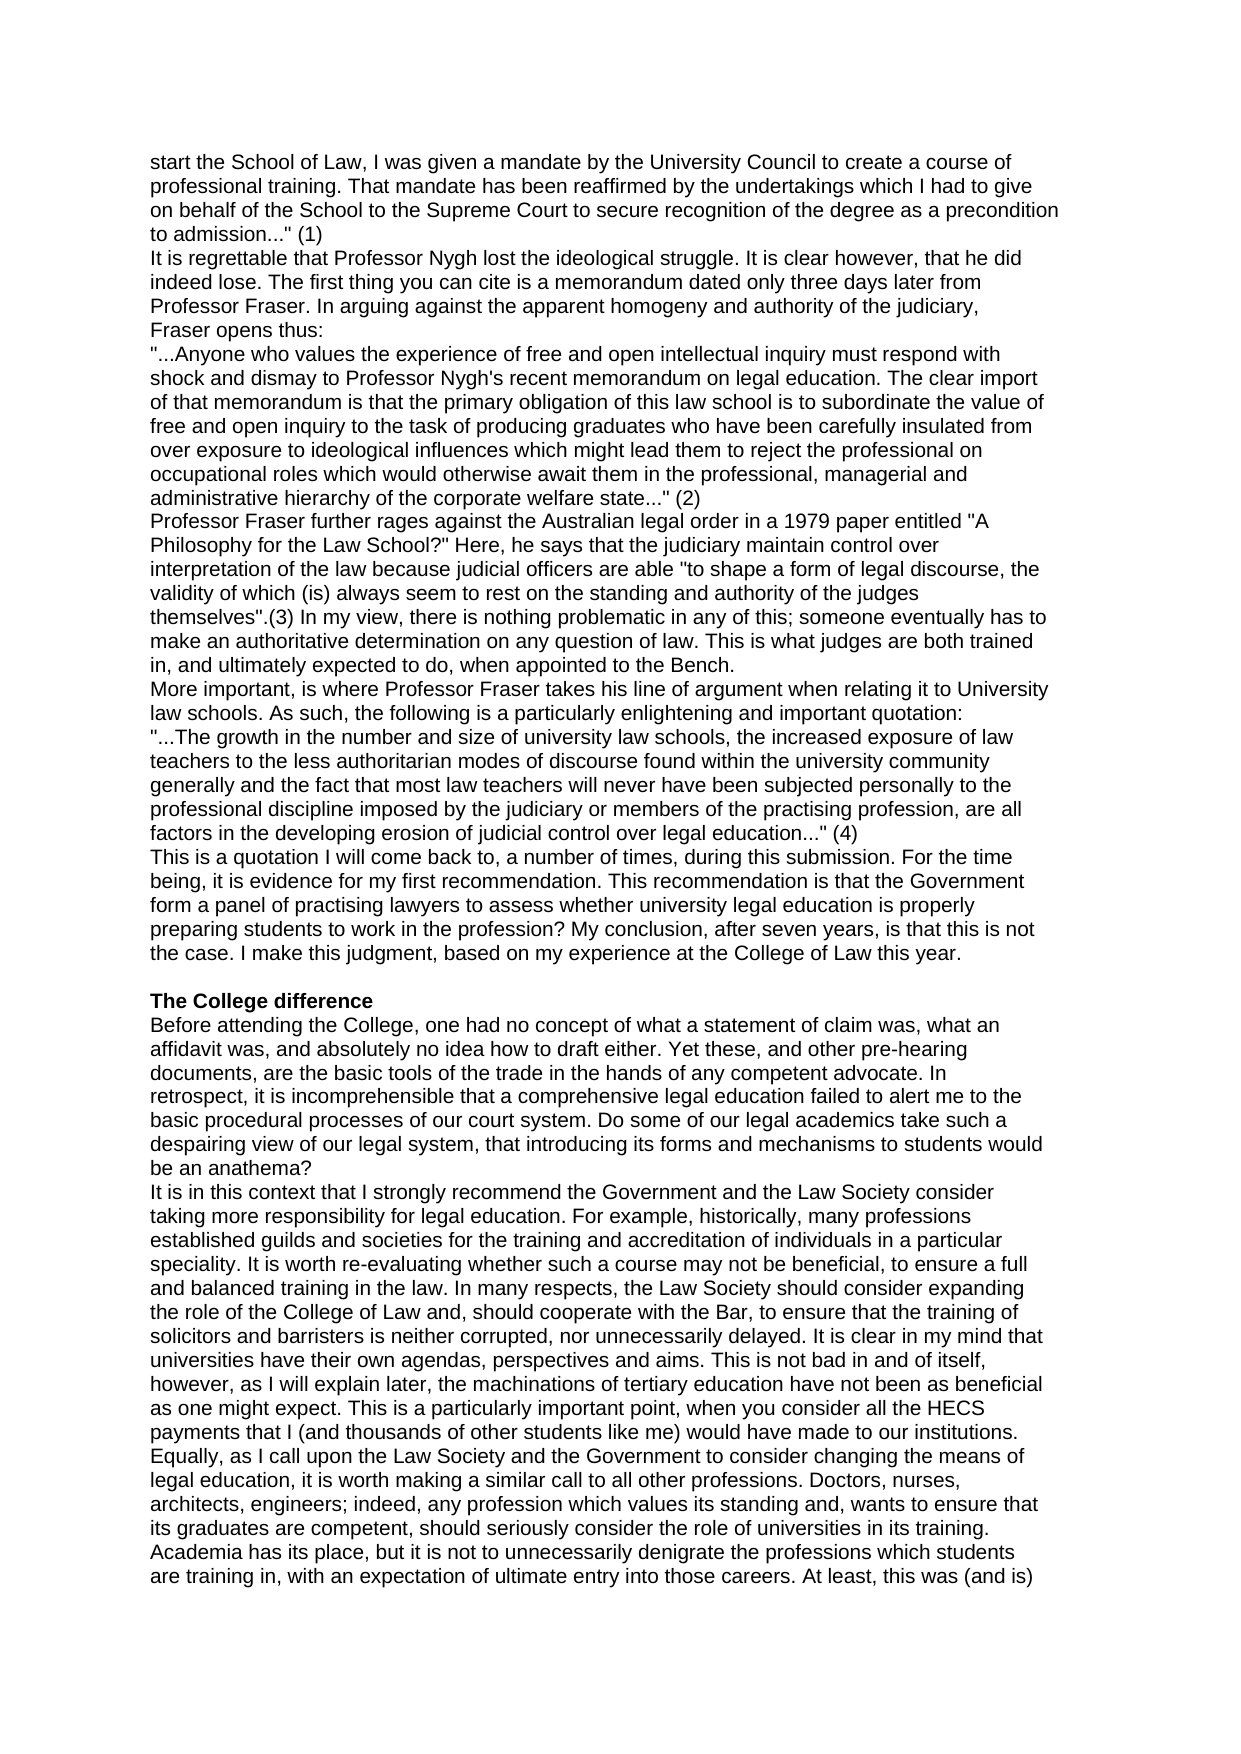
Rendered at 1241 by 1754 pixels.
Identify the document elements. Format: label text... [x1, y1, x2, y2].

text despairing view of our legal system, that introducing its forms and mechanisms to students would [150, 1132, 1090, 1156]
text More important, is where Professor Fraser takes his line of argument when relating it to University [150, 677, 1090, 701]
text This is a quotation I will come back to, a number of times, during this submission. For the time [150, 845, 1090, 869]
text preparing students to work in the profession? My conclusion, after seven years, is that this is not [150, 917, 1090, 941]
text factors in the developing erosion of judicial control over legal education..." (4) [150, 821, 1090, 845]
text professional training. That mandate has been reaffirmed by the undertakings which I had to give [150, 174, 1090, 198]
text on behalf of the School to the Supreme Court to secure recognition of the degree as a precondition [150, 198, 1090, 222]
text over exposure to ideological influences which might lead them to reject the professional on [150, 437, 1090, 461]
text documents, are the basic tools of the trade in the hands of any competent advocate. In [150, 1060, 1090, 1084]
text The College difference [150, 988, 1090, 1012]
text payments that I (and thousands of other students like me) would have made to our institutions. [150, 1420, 1090, 1444]
text form a panel of practising lawyers to assess whether university legal education is properly [150, 893, 1090, 917]
text are training in, with an expectation of ultimate entry into those careers. At least, this was (and is) [150, 1563, 1090, 1587]
text free and open inquiry to the task of producing graduates who have been carefully insulated from [150, 413, 1090, 437]
text established guilds and societies for the training and accreditation of individuals in a particular [150, 1228, 1090, 1252]
text It is regrettable that Professor Nygh lost the ideological struggle. It is clear however, that he did [150, 246, 1090, 270]
text speciality. It is worth re-evaluating whether such a course may not be beneficial, to ensure a full [150, 1252, 1090, 1276]
text to admission..." (1) [150, 222, 1090, 246]
text Professor Fraser. In arguing against the apparent homogeny and authority of the judiciary, [150, 294, 1090, 318]
text validity of which (is) always seem to rest on the standing and authority of the judges [150, 581, 1090, 605]
text in, and ultimately expected to do, when appointed to the Bench. [150, 653, 1090, 677]
text of that memorandum is that the primary obligation of this law school is to subordinate the value of [150, 389, 1090, 413]
text It is in this context that I strongly recommend the Government and the Law Society consider [150, 1180, 1090, 1204]
text themselves".(3) In my view, there is nothing problematic in any of this; someone eventually has to [150, 605, 1090, 629]
text "...The growth in the number and size of university law schools, the increased exposure of law [150, 725, 1090, 749]
text its graduates are competent, should seriously consider the role of universities in its training. [150, 1516, 1090, 1539]
text taking more responsibility for legal education. For example, historically, many professions [150, 1204, 1090, 1228]
text occupational roles which would otherwise await them in the professional, managerial and [150, 461, 1090, 485]
text affidavit was, and absolutely no idea how to draft either. Yet these, and other pre-hearing [150, 1036, 1090, 1060]
text Professor Fraser further rages against the Australian legal order in a 1979 paper entitled "A [150, 509, 1090, 533]
text Fraser opens thus: [150, 318, 1090, 342]
text and balanced training in the law. In many respects, the Law Society should consider expanding [150, 1276, 1090, 1300]
text the role of the College of Law and, should cooperate with the Bar, to ensure that the training of [150, 1300, 1090, 1324]
text start the School of Law, I was given a mandate by the University Council to create a course of [150, 150, 1090, 174]
text administrative hierarchy of the corporate welfare state..." (2) [150, 485, 1090, 509]
text Before attending the College, one had no concept of what a statement of claim was, what an [150, 1012, 1090, 1036]
text make an authoritative determination on any question of law. This is what judges are both trained [150, 629, 1090, 653]
text being, it is evidence for my first recommendation. This recommendation is that the Government [150, 869, 1090, 893]
text as one might expect. This is a particularly important point, when you consider all the HECS [150, 1396, 1090, 1420]
text Philosophy for the Law School?" Here, he says that the judiciary maintain control over [150, 533, 1090, 557]
text "...Anyone who values the experience of free and open intellectual inquiry must respond with [150, 342, 1090, 366]
text solicitors and barristers is neither corrupted, nor unnecessarily delayed. It is clear in my mind that [150, 1324, 1090, 1348]
text generally and the fact that most law teachers will never have been subjected personally to the [150, 773, 1090, 797]
text teachers to the less authoritarian modes of discourse found within the university community [150, 749, 1090, 773]
text basic procedural processes of our court system. Do some of our legal academics take such a [150, 1108, 1090, 1132]
text Academia has its place, but it is not to unnecessarily denigrate the professions which students [150, 1539, 1090, 1563]
text architects, engineers; indeed, any profession which values its standing and, wants to ensure that [150, 1492, 1090, 1516]
text professional discipline imposed by the judiciary or members of the practising profession, are all [150, 797, 1090, 821]
text indeed lose. The first thing you can cite is a memorandum dated only three days later from [150, 270, 1090, 294]
text law schools. As such, the following is a particularly enlightening and important quotation: [150, 701, 1090, 725]
text retrospect, it is incomprehensible that a comprehensive legal education failed to alert me to the [150, 1084, 1090, 1108]
text legal education, it is worth making a similar call to all other professions. Doctors, nurses, [150, 1468, 1090, 1492]
text shock and dismay to Professor Nygh's recent memorandum on legal education. The clear import [150, 366, 1090, 389]
text Equally, as I call upon the Law Society and the Government to consider changing the means of [150, 1444, 1090, 1468]
text the case. I make this judgment, based on my experience at the College of Law this year. [150, 941, 1090, 964]
text however, as I will explain later, the machinations of tertiary education have not been as beneficial [150, 1372, 1090, 1396]
text universities have their own agendas, perspectives and aims. This is not bad in and of itself, [150, 1348, 1090, 1372]
text interpretation of the law because judicial officers are able "to shape a form of legal discourse, the [150, 557, 1090, 581]
text be an anathema? [150, 1156, 1090, 1180]
